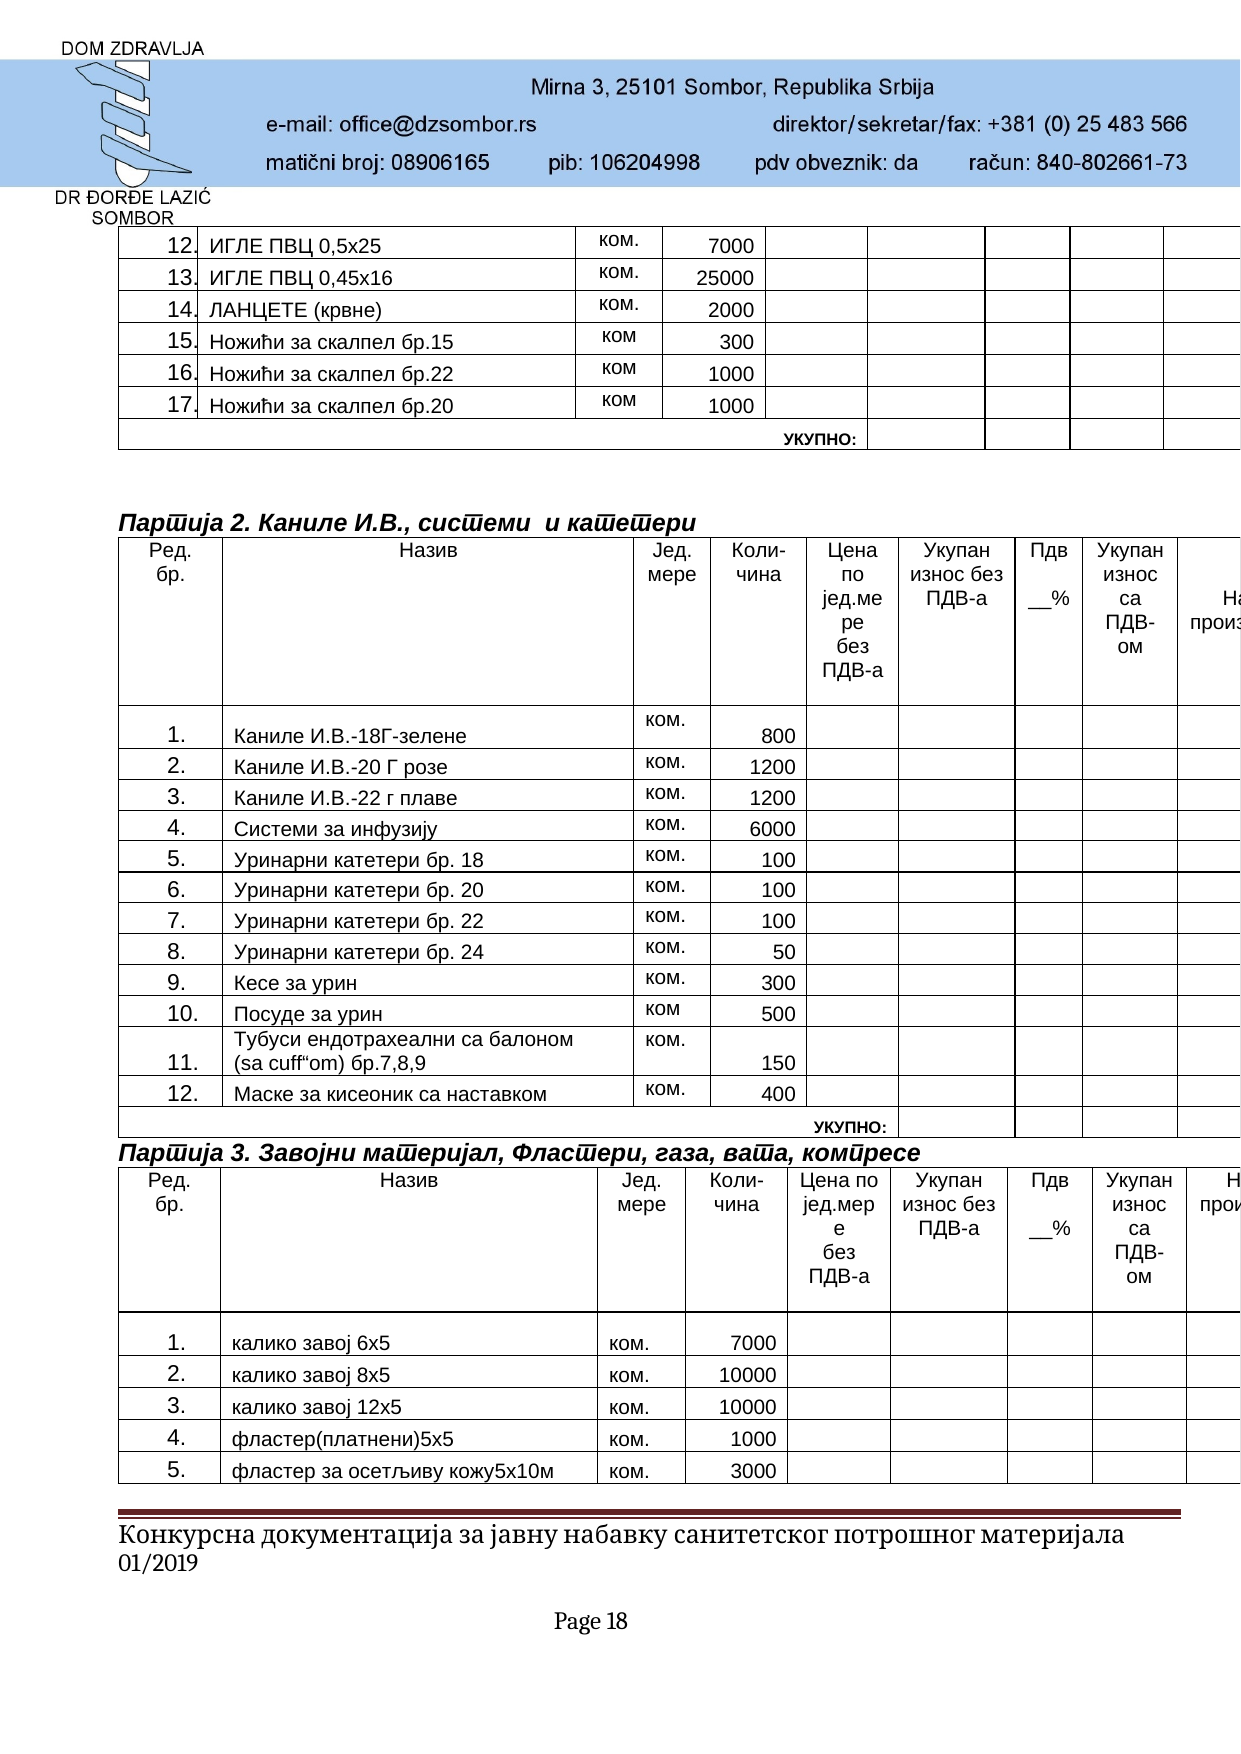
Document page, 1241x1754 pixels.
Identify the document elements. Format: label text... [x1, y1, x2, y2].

table_cell ком [634, 996, 710, 1026]
table_header Назив произвођача [1178, 538, 1240, 705]
table_cell ком. [634, 811, 710, 840]
table_header Назив [223, 538, 633, 705]
table_cell ком. [576, 259, 662, 290]
table_cell ком [576, 355, 662, 386]
table_cell ком. [634, 903, 710, 933]
picture [0, 37, 1241, 227]
table_cell [807, 1076, 898, 1106]
table_cell УКУПНО: [119, 419, 867, 449]
table_cell [119, 934, 222, 964]
table_header Назив [221, 1168, 597, 1311]
table_cell 2000 [663, 291, 765, 322]
table_cell [1093, 1452, 1186, 1482]
table_cell [1187, 1356, 1240, 1387]
table_cell [1178, 1027, 1240, 1075]
table_cell [1083, 934, 1177, 964]
table_cell 100 [711, 841, 806, 871]
table_cell 3000 [686, 1452, 787, 1482]
table_cell [119, 387, 197, 417]
table_cell [1016, 996, 1082, 1026]
table_cell 1000 [663, 387, 765, 417]
table_cell [1083, 780, 1177, 809]
table_cell [1008, 1388, 1092, 1419]
table_cell [1178, 996, 1240, 1026]
table_cell [1083, 873, 1177, 902]
table_cell [1178, 903, 1240, 933]
table_cell [119, 259, 197, 290]
table_cell [807, 811, 898, 840]
table_cell [891, 1452, 1007, 1482]
table_cell [119, 996, 222, 1026]
table_cell ИГЛЕ ПВЦ 0,45x16 [198, 259, 575, 290]
table_header Пдв __% [1016, 538, 1082, 705]
table_cell ком. [634, 749, 710, 778]
table_cell [986, 291, 1069, 322]
table_cell [1178, 1076, 1240, 1106]
table_cell [891, 1388, 1007, 1419]
table_cell 300 [711, 965, 806, 995]
text Партија 3. Завојни материјал, Фластери, газа, вата, компресе [118, 1138, 1181, 1167]
table_cell [1164, 227, 1240, 258]
table_cell 10000 [686, 1388, 787, 1419]
table_cell [119, 291, 197, 322]
table_cell [1178, 1107, 1240, 1137]
table_cell [788, 1313, 890, 1355]
table_cell [1093, 1313, 1186, 1355]
table_cell [1187, 1420, 1240, 1451]
table_cell [1071, 387, 1163, 417]
table_cell ЛАНЦЕТЕ (крвне) [198, 291, 575, 322]
table_cell 7000 [686, 1313, 787, 1355]
table_cell ком. [576, 291, 662, 322]
table_cell [868, 291, 984, 322]
table_header Јед. мере [598, 1168, 685, 1311]
table_cell [1178, 965, 1240, 995]
table_cell ком. [598, 1420, 685, 1451]
table_cell Каниле И.В.-22 г плаве [223, 780, 633, 809]
table_cell [899, 934, 1014, 964]
table_cell [899, 749, 1014, 778]
table_cell [119, 706, 222, 748]
table_cell УКУПНО: [119, 1107, 898, 1137]
table_cell [807, 706, 898, 748]
table_cell Ножићи за скалпел бр.20 [198, 387, 575, 417]
table_cell [899, 996, 1014, 1026]
table_cell [119, 1452, 220, 1482]
table_cell [1093, 1388, 1186, 1419]
table_cell [1164, 355, 1240, 386]
table_header Пдв __% [1008, 1168, 1092, 1311]
table_cell [119, 1076, 222, 1106]
table_cell [899, 873, 1014, 902]
table_cell ком [576, 323, 662, 354]
table_cell [1083, 1107, 1177, 1137]
table_cell [1178, 706, 1240, 748]
table_cell ИГЛЕ ПВЦ 0,5x25 [198, 227, 575, 258]
table_cell [807, 934, 898, 964]
table_cell [119, 965, 222, 995]
table_cell [1083, 811, 1177, 840]
table_cell [1083, 1027, 1177, 1075]
table_cell [1178, 873, 1240, 902]
table_cell ком. [598, 1388, 685, 1419]
table_cell [119, 355, 197, 386]
table_cell [766, 355, 867, 386]
table_cell Системи за инфузију [223, 811, 633, 840]
table_cell [868, 387, 984, 417]
table_cell [899, 903, 1014, 933]
table_cell [1164, 419, 1240, 449]
table_cell ком. [634, 841, 710, 871]
table_cell [1178, 841, 1240, 871]
table_cell Уринарни катетери бр. 18 [223, 841, 633, 871]
table_cell [1164, 291, 1240, 322]
table_cell калико завој 12x5 [221, 1388, 597, 1419]
table_cell [766, 323, 867, 354]
table_cell [119, 1356, 220, 1387]
table_cell ком [576, 387, 662, 417]
table_cell [119, 903, 222, 933]
table_cell 100 [711, 903, 806, 933]
table_cell калико завој 8x5 [221, 1356, 597, 1387]
table_cell 1000 [686, 1420, 787, 1451]
table_cell [1016, 841, 1082, 871]
table_cell [119, 1388, 220, 1419]
table_cell Каниле И.В.-20 Г розе [223, 749, 633, 778]
table_cell [868, 227, 984, 258]
table_cell [986, 355, 1069, 386]
table_cell Кесе за урин [223, 965, 633, 995]
table_cell [1016, 749, 1082, 778]
table_cell фластер(платнени)5x5 [221, 1420, 597, 1451]
table_cell 6000 [711, 811, 806, 840]
table_cell 25000 [663, 259, 765, 290]
table_cell [1016, 965, 1082, 995]
table_cell [1187, 1452, 1240, 1482]
table_cell [1016, 1027, 1082, 1075]
table_cell [1093, 1356, 1186, 1387]
table_cell [807, 873, 898, 902]
table_cell [807, 780, 898, 809]
table_cell [807, 903, 898, 933]
table_cell [1178, 811, 1240, 840]
table_header Назив произвођача [1187, 1168, 1240, 1311]
table_cell Уринарни катетери бр. 24 [223, 934, 633, 964]
table_cell ком. [634, 934, 710, 964]
table_cell ком. [598, 1452, 685, 1482]
table_cell [899, 706, 1014, 748]
table_cell [986, 323, 1069, 354]
table_cell [788, 1356, 890, 1387]
table_cell [766, 291, 867, 322]
table_cell ком. [634, 873, 710, 902]
table_cell 800 [711, 706, 806, 748]
table_cell калико завој 6x5 [221, 1313, 597, 1355]
table_cell [986, 419, 1069, 449]
table_cell [1008, 1452, 1092, 1482]
table_cell 50 [711, 934, 806, 964]
table_header Ред. бр. [119, 538, 222, 705]
table_cell [807, 1027, 898, 1075]
table_cell Уринарни катетери бр. 20 [223, 873, 633, 902]
table_cell [899, 965, 1014, 995]
table_cell ком. [598, 1313, 685, 1355]
table_cell ком. [576, 227, 662, 258]
table_cell [119, 780, 222, 809]
table_cell [119, 841, 222, 871]
table_header Цена по јед.мере без ПДВ-а [807, 538, 898, 705]
table_cell [119, 1027, 222, 1075]
table_cell [891, 1313, 1007, 1355]
table_cell [868, 355, 984, 386]
table_cell [766, 227, 867, 258]
table_header Коли- чина [711, 538, 806, 705]
table_cell [1016, 873, 1082, 902]
table_header Цена по јед.мере без ПДВ-а [788, 1168, 890, 1311]
table_cell [788, 1452, 890, 1482]
table_cell [1016, 903, 1082, 933]
table_cell Ножићи за скалпел бр.15 [198, 323, 575, 354]
table_cell [1083, 841, 1177, 871]
table_cell фластер за осетљиву кожу5х10м [221, 1452, 597, 1482]
table_header Укупан износ без ПДВ-а [899, 538, 1014, 705]
table_cell [868, 323, 984, 354]
table_cell [891, 1356, 1007, 1387]
table_cell [1083, 903, 1177, 933]
table_cell [119, 1313, 220, 1355]
table_cell 10000 [686, 1356, 787, 1387]
table_cell Каниле И.В.-18Г-зелене [223, 706, 633, 748]
table_cell [1178, 780, 1240, 809]
table_cell [1083, 749, 1177, 778]
table_cell [1008, 1420, 1092, 1451]
table_cell [119, 749, 222, 778]
table_cell Тубуси ендотрахеални са балоном (sa cuff“om) бр.7,8,9 [223, 1027, 633, 1075]
table_cell [1008, 1313, 1092, 1355]
table_cell ком. [598, 1356, 685, 1387]
table_cell 400 [711, 1076, 806, 1106]
table_cell Посуде за урин [223, 996, 633, 1026]
table_cell [1016, 1076, 1082, 1106]
table_cell [807, 996, 898, 1026]
table_cell [1016, 1107, 1082, 1137]
table_cell [1071, 227, 1163, 258]
table_cell Маске за кисеоник са наставком [223, 1076, 633, 1106]
table_cell [1187, 1313, 1240, 1355]
table_cell [899, 1027, 1014, 1075]
table_cell [986, 227, 1069, 258]
table_cell [766, 387, 867, 417]
table_cell [1071, 419, 1163, 449]
table_cell Ножићи за скалпел бр.22 [198, 355, 575, 386]
table_cell [891, 1420, 1007, 1451]
table_cell 300 [663, 323, 765, 354]
table_cell ком. [634, 1027, 710, 1075]
table_cell [899, 841, 1014, 871]
table_cell [1071, 323, 1163, 354]
table_cell [1071, 355, 1163, 386]
table_cell [788, 1420, 890, 1451]
table_cell [1083, 706, 1177, 748]
table_cell [1016, 780, 1082, 809]
table_cell 150 [711, 1027, 806, 1075]
table_cell [1187, 1388, 1240, 1419]
table_cell [1164, 259, 1240, 290]
table_cell [807, 841, 898, 871]
table_cell [1178, 934, 1240, 964]
table_header Коли- чина [686, 1168, 787, 1311]
table_cell [1164, 387, 1240, 417]
table_cell 1200 [711, 749, 806, 778]
table_cell [1016, 706, 1082, 748]
table_cell ком. [634, 965, 710, 995]
table_cell [119, 811, 222, 840]
table_cell [766, 259, 867, 290]
table_cell 100 [711, 873, 806, 902]
table_cell [1178, 749, 1240, 778]
table_cell [868, 419, 984, 449]
table_cell ком. [634, 1076, 710, 1106]
table_cell [986, 387, 1069, 417]
table_cell [1093, 1420, 1186, 1451]
table_header Укупан износ без ПДВ-а [891, 1168, 1007, 1311]
table_cell [119, 227, 197, 258]
table_cell [1083, 965, 1177, 995]
table_cell [1071, 259, 1163, 290]
table_cell 1200 [711, 780, 806, 809]
table_cell 1000 [663, 355, 765, 386]
table_cell [807, 965, 898, 995]
table_cell [119, 873, 222, 902]
table_cell Уринарни катетери бр. 22 [223, 903, 633, 933]
table_cell [119, 323, 197, 354]
table_cell [1016, 811, 1082, 840]
table_header Укупан износ са ПДВ-ом [1083, 538, 1177, 705]
table_cell 7000 [663, 227, 765, 258]
table_cell [1164, 323, 1240, 354]
table_cell [807, 749, 898, 778]
table_cell ком. [634, 706, 710, 748]
table_cell 500 [711, 996, 806, 1026]
table_cell [1016, 934, 1082, 964]
table_cell [899, 1107, 1014, 1137]
table_cell [1008, 1356, 1092, 1387]
table_cell [899, 1076, 1014, 1106]
table_cell [788, 1388, 890, 1419]
table_header Јед. мере [634, 538, 710, 705]
table_cell ком. [634, 780, 710, 809]
table_cell [1083, 1076, 1177, 1106]
table_cell [899, 780, 1014, 809]
text Партија 2. Каниле И.В., системи и катетери [118, 508, 1181, 537]
table_cell [1083, 996, 1177, 1026]
table_cell [986, 259, 1069, 290]
table_cell [1071, 291, 1163, 322]
table_cell [868, 259, 984, 290]
table_cell [899, 811, 1014, 840]
table_header Укупан износ са ПДВ-ом [1093, 1168, 1186, 1311]
table_cell [119, 1420, 220, 1451]
table_header Ред. бр. [119, 1168, 220, 1311]
